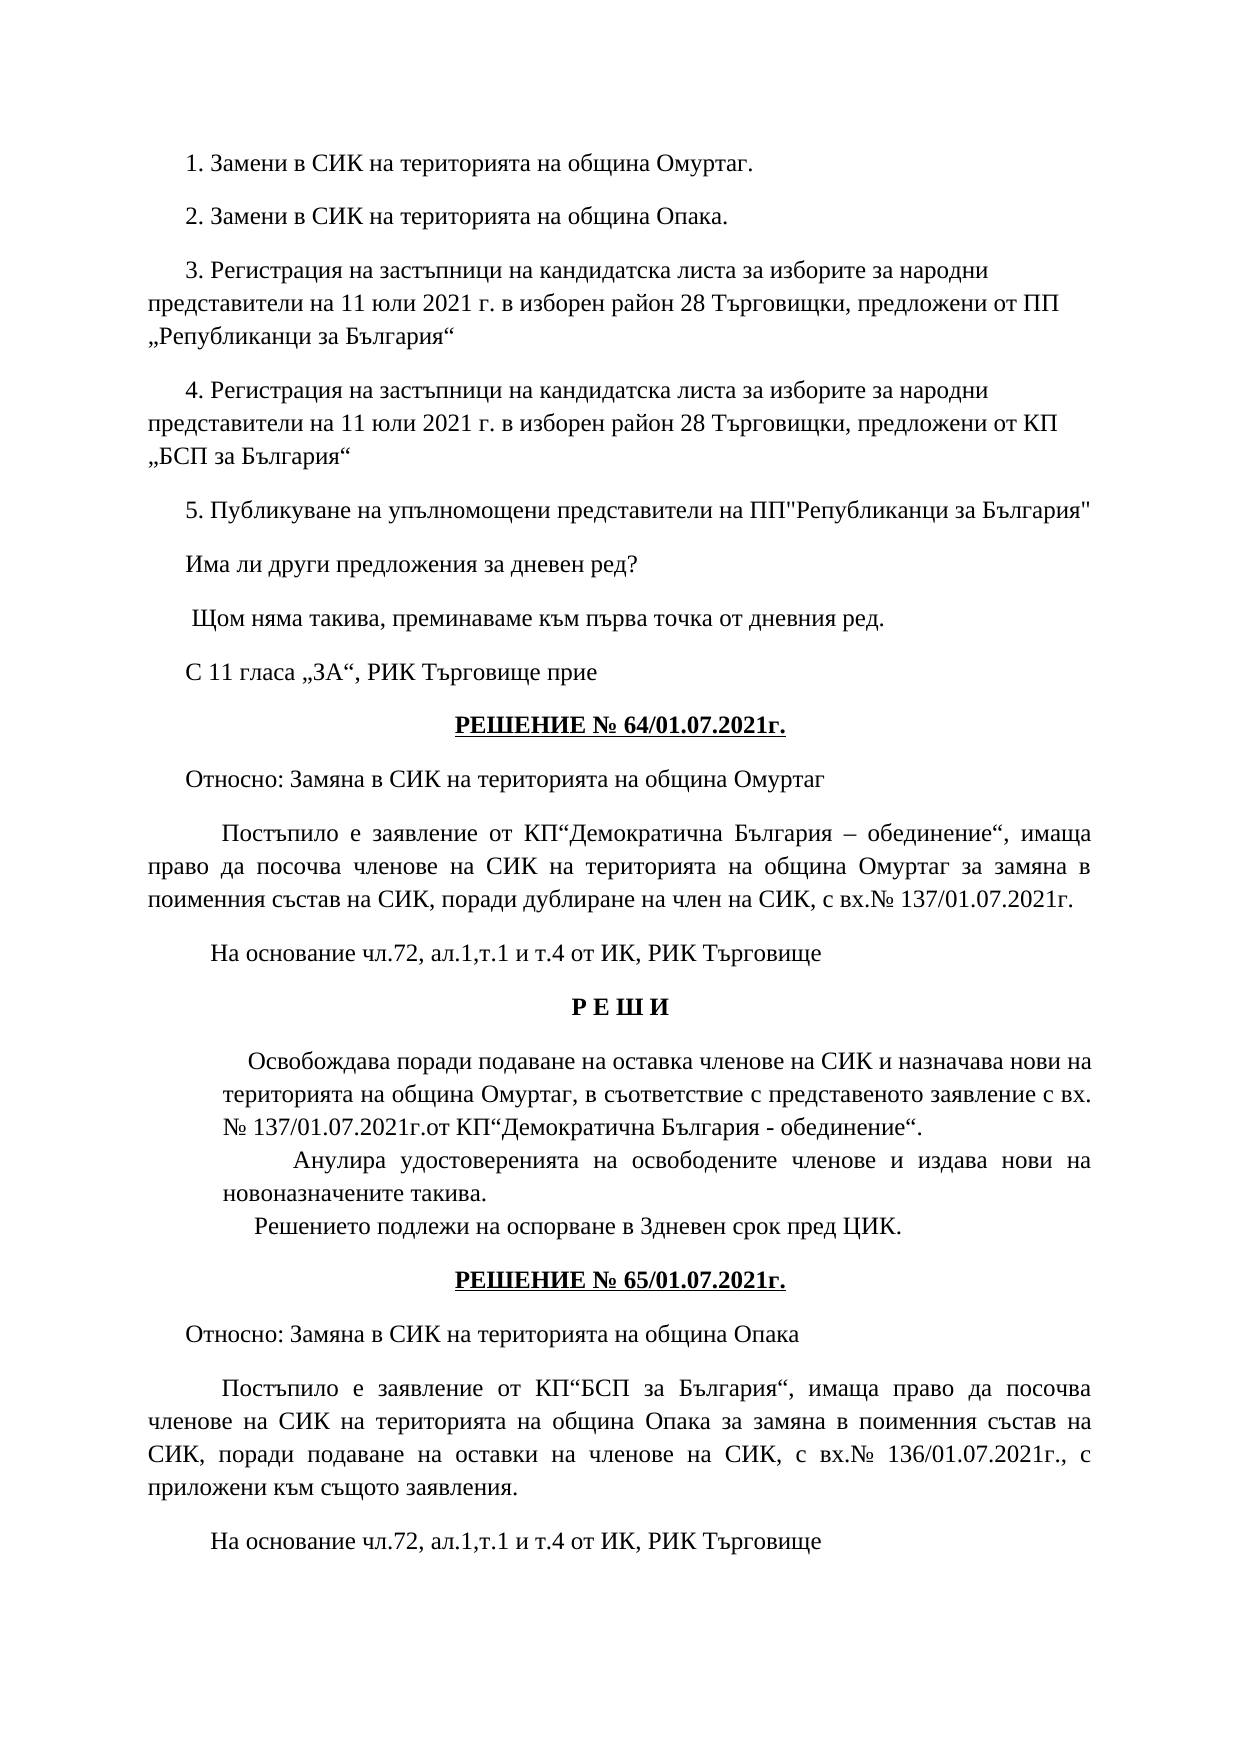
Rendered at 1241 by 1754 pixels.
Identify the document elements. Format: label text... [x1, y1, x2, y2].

text Щом няма такива, преминаваме към първа точка от дневния ред. [148, 603, 1093, 632]
text 1. Замени в СИК на територията на община Омуртаг. [185, 148, 1093, 176]
text Относно: Замяна в СИК на територията на община Омуртаг [185, 764, 1093, 793]
list Освобождава поради подаване на оставка членове на СИК и назначава нови на територията на община Омуртаг, в съответствие с представеното заявление с вх.№ 137/01.07.2021г.от КП“Демократична България - обединение“. [223, 1046, 1093, 1141]
text Относно: Замяна в СИК на територията на община Опака [185, 1319, 1093, 1348]
text Постъпило е заявление от КП“БСП за България“, имаща право да посочва членове на СИК на територията на община Опака за замяна в поименния състав на СИК, поради подаване на оставки на членове на СИК, с вх.№ 136/01.07.2021г., с приложени към същото заявления. [148, 1373, 1093, 1501]
text РЕШЕНИЕ № 65/01.07.2021г. [148, 1265, 1093, 1294]
text 2. Замени в СИК на територията на община Опака. [185, 201, 1093, 230]
text 3. Регистрация на застъпници на кандидатска листа за изборите за народни представители на 11 юли 2021 г. в изборен район 28 Търговищки, предложени от ПП „Републиканци за България“ [148, 255, 1093, 350]
text Р Е Ш И [148, 992, 1093, 1021]
text 5. Публикуване на упълномощени представители на ПП"Републиканци за България" [148, 495, 1093, 524]
list Анулира удостоверенията на освободените членове и издава нови на новоназначените такива. [223, 1145, 1093, 1207]
list Решението подлежи на оспорване в 3дневен срок пред ЦИК. [223, 1211, 1093, 1240]
text Постъпило е заявление от КП“Демократична България – обединение“, имаща право да посочва членове на СИК на територията на община Омуртаг за замяна в поименния състав на СИК, поради дублиране на член на СИК, с вх.№ 137/01.07.2021г. [148, 818, 1093, 913]
text С 11 гласа „ЗА“, РИК Търговище прие [148, 657, 1093, 685]
text РЕШЕНИЕ № 64/01.07.2021г. [148, 711, 1093, 739]
text Има ли други предложения за дневен ред? [185, 549, 1093, 578]
text На основание чл.72, ал.1,т.1 и т.4 от ИК, РИК Търговище [148, 938, 1093, 967]
text 4. Регистрация на застъпници на кандидатска листа за изборите за народни представители на 11 юли 2021 г. в изборен район 28 Търговищки, предложени от КП „БСП за България“ [148, 375, 1093, 470]
text На основание чл.72, ал.1,т.1 и т.4 от ИК, РИК Търговище [148, 1526, 1093, 1554]
